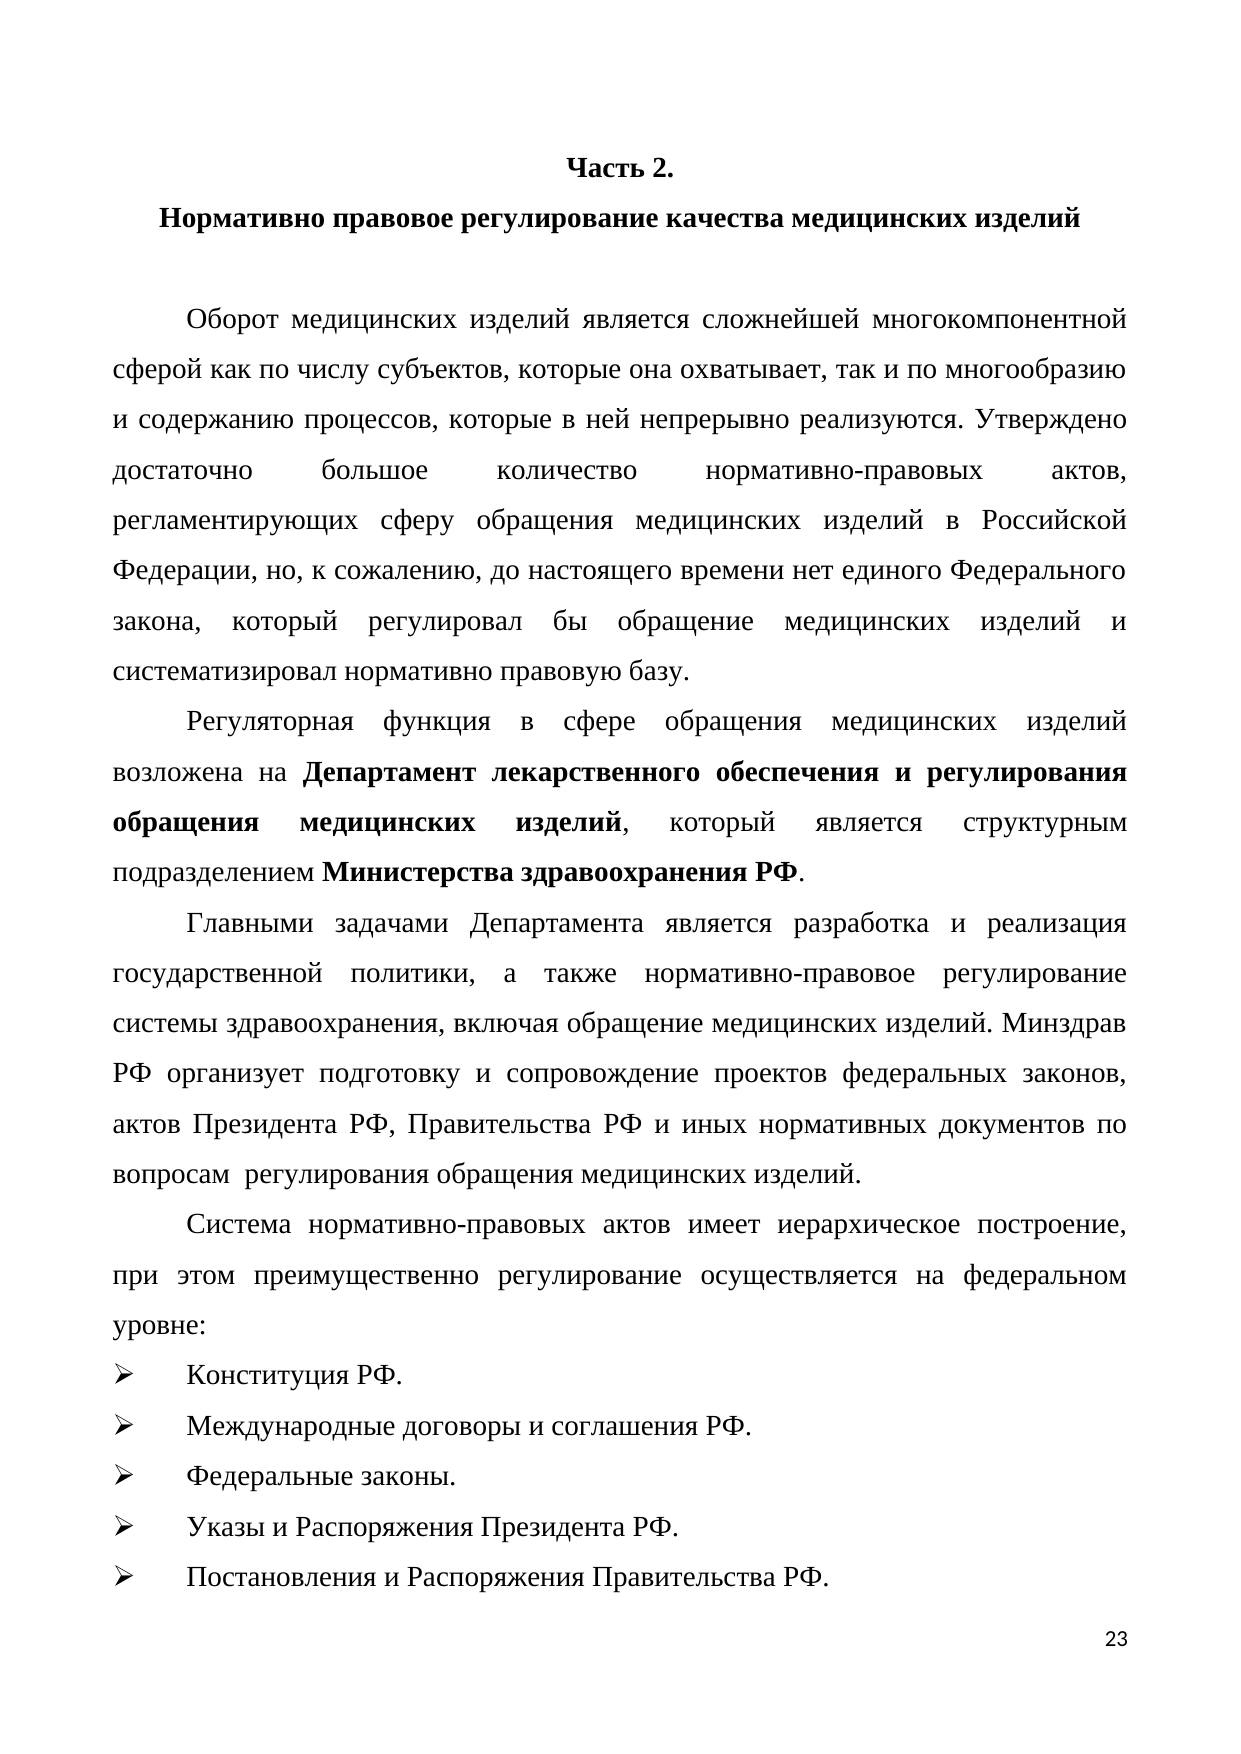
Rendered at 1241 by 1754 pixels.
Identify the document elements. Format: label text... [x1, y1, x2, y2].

text Регуляторная функция в сфере обращения медицинских изделий возложена на Департамент лекарственного обеспечения и регулирования обращения медицинских изделий, который является структурным подразделением Министерства здравоохранения РФ. [112, 703, 1128, 888]
text Часть 2. [112, 150, 1128, 183]
list Указы и Распоряжения Президента РФ. [112, 1509, 1128, 1542]
text Нормативно правовое регулирование качества медицинских изделий [112, 200, 1128, 234]
text Система нормативно-правовых актов имеет иерархическое построение, при этом преимущественно регулирование осуществляется на федеральном уровне: [112, 1207, 1128, 1341]
text Оборот медицинских изделий является сложнейшей многокомпонентной сферой как по числу субъектов, которые она охватывает, так и по многообразию и содержанию процессов, которые в ней непрерывно реализуются. Утверждено достаточно большое количество нормативно-правовых актов, регламентирующих сферу обращения медицинских изделий в Российской Федерации, но, к сожалению, до настоящего времени нет единого Федерального закона, который регулировал бы обращение медицинских изделий и систематизировал нормативно правовую базу. [112, 301, 1128, 687]
list Конституция РФ. [112, 1357, 1128, 1391]
list Федеральные законы. [112, 1458, 1128, 1492]
text Главными задачами Департамента является разработка и реализация государственной политики, а также нормативно-правовое регулирование системы здравоохранения, включая обращение медицинских изделий. Минздрав РФ организует подготовку и сопровождение проектов федеральных законов, актов Президента РФ, Правительства РФ и иных нормативных документов по вопросам регулирования обращения медицинских изделий. [112, 905, 1128, 1190]
list Международные договоры и соглашения РФ. [112, 1408, 1128, 1442]
list Постановления и Распоряжения Правительства РФ. [112, 1559, 1128, 1593]
